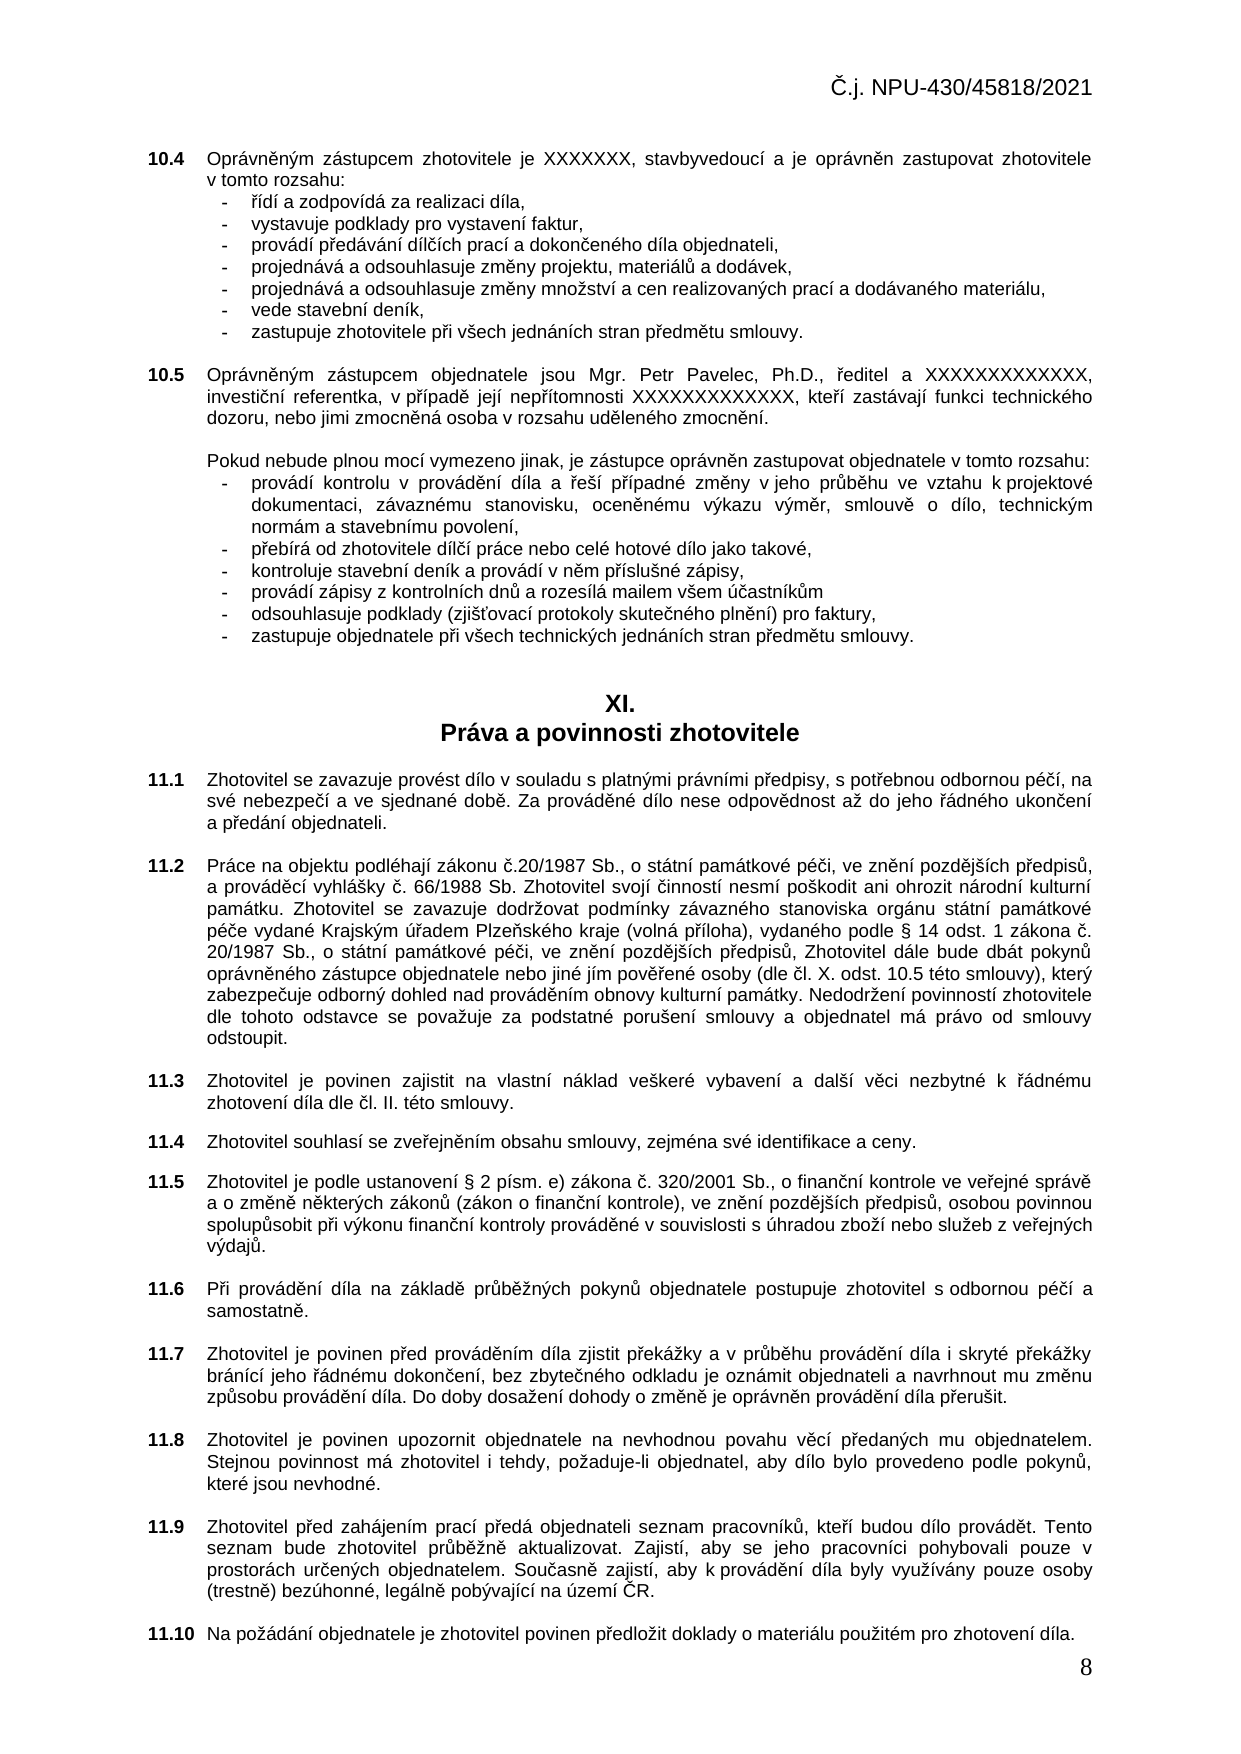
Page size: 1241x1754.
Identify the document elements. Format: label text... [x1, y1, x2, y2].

subtitle Zhotovitel je povinen před prováděním díla zjistit překážky a v průběhu provádění díla i skryté překážky bránící jeho řádnému dokončení, bez zbytečného odkladu je oznámit objednateli a navrhnout mu změnu způsobu provádění díla. Do doby dosažení dohody o změně je oprávněn provádění díla přerušit. [148, 1343, 1093, 1408]
text XI. [148, 689, 1093, 718]
list kontroluje stavební deník a provádí v něm příslušné zápisy, [207, 559, 1093, 581]
list řídí a zodpovídá za realizaci díla, [207, 191, 1093, 212]
subtitle Zhotovitel se zavazuje provést dílo v souladu s platnými právními předpisy, s potřebnou odbornou péčí, na své nebezpečí a ve sjednané době. Za prováděné dílo nese odpovědnost až do jeho řádného ukončení a předání objednateli. [148, 768, 1093, 833]
list Zhotovitel je podle ustanovení § 2 písm. e) zákona č. 320/2001 Sb., o finanční kontrole ve veřejné správě a o změně některých zákonů (zákon o finanční kontrole), ve znění pozdějších předpisů, osobou povinnou spolupůsobit při výkonu finanční kontroly prováděné v souvislosti s úhradou zboží nebo služeb z veřejných výdajů. [148, 1170, 1093, 1257]
text 10.5 Oprávněným zástupcem objednatele jsou Mgr. Petr Pavelec, Ph.D., ředitel a XXXXXXXXXXXXX, investiční referentka, v případě její nepřítomnosti XXXXXXXXXXXXX, kteří zastávají funkci technického dozoru, nebo jimi zmocněná osoba v rozsahu uděleného zmocnění. [148, 364, 1093, 429]
subtitle Na požádání objednatele je zhotovitel povinen předložit doklady o materiálu použitém pro zhotovení díla. [148, 1623, 1093, 1645]
list provádí zápisy z kontrolních dnů a rozesílá mailem všem účastníkům [207, 581, 1093, 603]
list provádí předávání dílčích prací a dokončeného díla objednateli, [207, 234, 1093, 256]
list Zhotovitel je povinen zajistit na vlastní náklad veškeré vybavení a další věci nezbytné k řádnému zhotovení díla dle čl. II. této smlouvy. [148, 1070, 1093, 1113]
list projednává a odsouhlasuje změny množství a cen realizovaných prací a dodávaného materiálu, [207, 277, 1093, 299]
list vede stavební deník, [207, 299, 1093, 321]
subtitle Při provádění díla na základě průběžných pokynů objednatele postupuje zhotovitel s odbornou péčí a samostatně. [148, 1278, 1093, 1321]
list Zhotovitel souhlasí se zveřejněním obsahu smlouvy, zejména své identifikace a ceny. [148, 1131, 1093, 1153]
subtitle Zhotovitel je povinen upozornit objednatele na nevhodnou povahu věcí předaných mu objednatelem. Stejnou povinnost má zhotovitel i tehdy, požaduje-li objednatel, aby dílo bylo provedeno podle pokynů, které jsou nevhodné. [148, 1429, 1093, 1494]
text Pokud nebude plnou mocí vymezeno jinak, je zástupce oprávněn zastupovat objednatele v tomto rozsahu: [207, 450, 1093, 472]
list zastupuje zhotovitele při všech jednáních stran předmětu smlouvy. [207, 321, 1093, 342]
text Práva a povinnosti zhotovitele [148, 718, 1093, 747]
subtitle Práce na objektu podléhají zákonu č.20/1987 Sb., o státní památkové péči, ve znění pozdějších předpisů, a prováděcí vyhlášky č. 66/1988 Sb. Zhotovitel svojí činností nesmí poškodit ani ohrozit národní kulturní památku. Zhotovitel se zavazuje dodržovat podmínky závazného stanoviska orgánu státní památkové péče vydané Krajským úřadem Plzeňského kraje (volná příloha), vydaného podle § 14 odst. 1 zákona č. 20/1987 Sb., o státní památkové péči, ve znění pozdějších předpisů, Zhotovitel dále bude dbát pokynů oprávněného zástupce objednatele nebo jiné jím pověřené osoby (dle čl. X. odst. 10.5 této smlouvy), který zabezpečuje odborný dohled nad prováděním obnovy kulturní památky. Nedodržení povinností zhotovitele dle tohoto odstavce se považuje za podstatné porušení smlouvy a objednatel má právo od smlouvy odstoupit. [148, 855, 1093, 1049]
list vystavuje podklady pro vystavení faktur, [207, 212, 1093, 234]
list odsouhlasuje podklady (zjišťovací protokoly skutečného plnění) pro faktury, [207, 603, 1093, 624]
text 10.4 Oprávněným zástupcem zhotovitele je XXXXXXX, stavbyvedoucí a je oprávněn zastupovat zhotovitele v tomto rozsahu: [148, 148, 1093, 191]
list zastupuje objednatele při všech technických jednáních stran předmětu smlouvy. [207, 624, 1093, 646]
list přebírá od zhotovitele dílčí práce nebo celé hotové dílo jako takové, [207, 538, 1093, 559]
subtitle Zhotovitel před zahájením prací předá objednateli seznam pracovníků, kteří budou dílo provádět. Tento seznam bude zhotovitel průběžně aktualizovat. Zajistí, aby se jeho pracovníci pohybovali pouze v prostorách určených objednatelem. Současně zajistí, aby k provádění díla byly využívány pouze osoby (trestně) bezúhonné, legálně pobývající na území ČR. [148, 1515, 1093, 1602]
list projednává a odsouhlasuje změny projektu, materiálů a dodávek, [207, 256, 1093, 277]
list provádí kontrolu v provádění díla a řeší případné změny v jeho průběhu ve vztahu k projektové dokumentaci, závaznému stanovisku, oceněnému výkazu výměr, smlouvě o dílo, technickým normám a stavebnímu povolení, [221, 472, 1093, 538]
